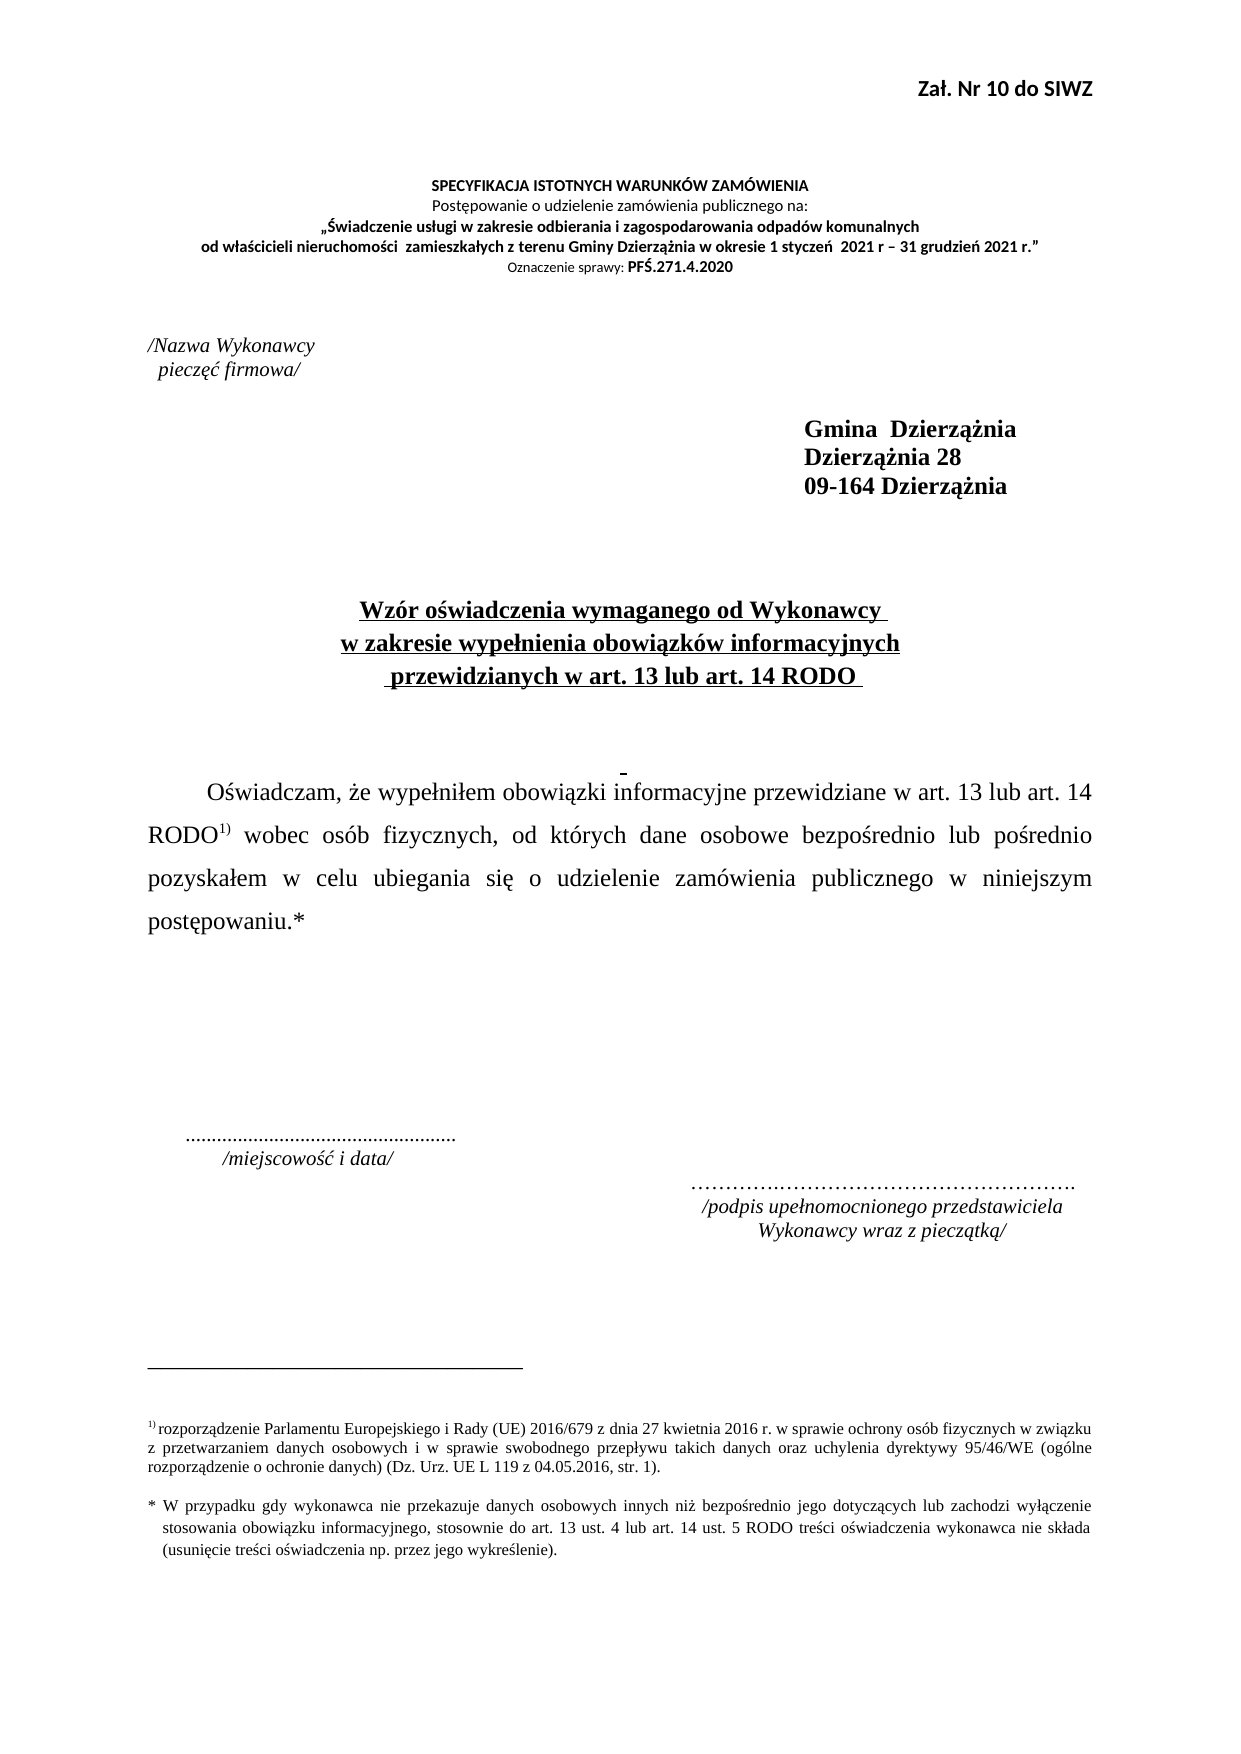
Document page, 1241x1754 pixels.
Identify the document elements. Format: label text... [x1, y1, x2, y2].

text Gmina Dzierzążnia [804, 414, 1093, 442]
text Oświadczam, że wypełniłem obowiązki informacyjne przewidziane w art. 13 lub art. 14 RODO1) wobec osób fizycznych, od których dane osobowe bezpośrednio lub pośrednio pozyskałem w celu ubiegania się o udzielenie zamówienia publicznego w niniejszym postępowaniu.* [148, 777, 1093, 935]
text /Nazwa Wykonawcy [148, 333, 1093, 357]
text 1) rozporządzenie Parlamentu Europejskiego i Rady (UE) 2016/679 z dnia 27 kwietnia 2016 r. w sprawie ochrony osób fizycznych w związku z przetwarzaniem danych osobowych i w sprawie swobodnego przepływu takich danych oraz uchylenia dyrektywy 95/46/WE (ogólne rozporządzenie o ochronie danych) (Dz. Urz. UE L 119 z 04.05.2016, str. 1). [148, 1419, 1093, 1476]
text Wzór oświadczenia wymaganego od Wykonawcy [148, 595, 1093, 623]
text w zakresie wypełnienia obowiązków informacyjnych [148, 628, 1093, 657]
text .................................................... [185, 1122, 1093, 1146]
text Dzierzążnia 28 [804, 442, 1093, 471]
text * W przypadku gdy wykonawca nie przekazuje danych osobowych innych niż bezpośrednio jego dotyczących lub zachodzi wyłączenie stosowania obowiązku informacyjnego, stosownie do art. 13 ust. 4 lub art. 14 ust. 5 RODO treści oświadczenia wykonawca nie składa (usunięcie treści oświadczenia np. przez jego wykreślenie). [148, 1495, 1093, 1558]
text /podpis upełnomocnionego przedstawiciela [673, 1194, 1093, 1218]
text 09-164 Dzierzążnia [804, 471, 1093, 500]
text pieczęć firmowa/ [148, 357, 1093, 381]
text ………….……………………………………. [673, 1170, 1093, 1194]
text Wykonawcy wraz z pieczątką/ [673, 1218, 1093, 1242]
text /miejscowość i data/ [185, 1146, 1093, 1170]
text przewidzianych w art. 13 lub art. 14 RODO [148, 661, 1093, 689]
text ______________________________ [148, 1343, 1093, 1371]
